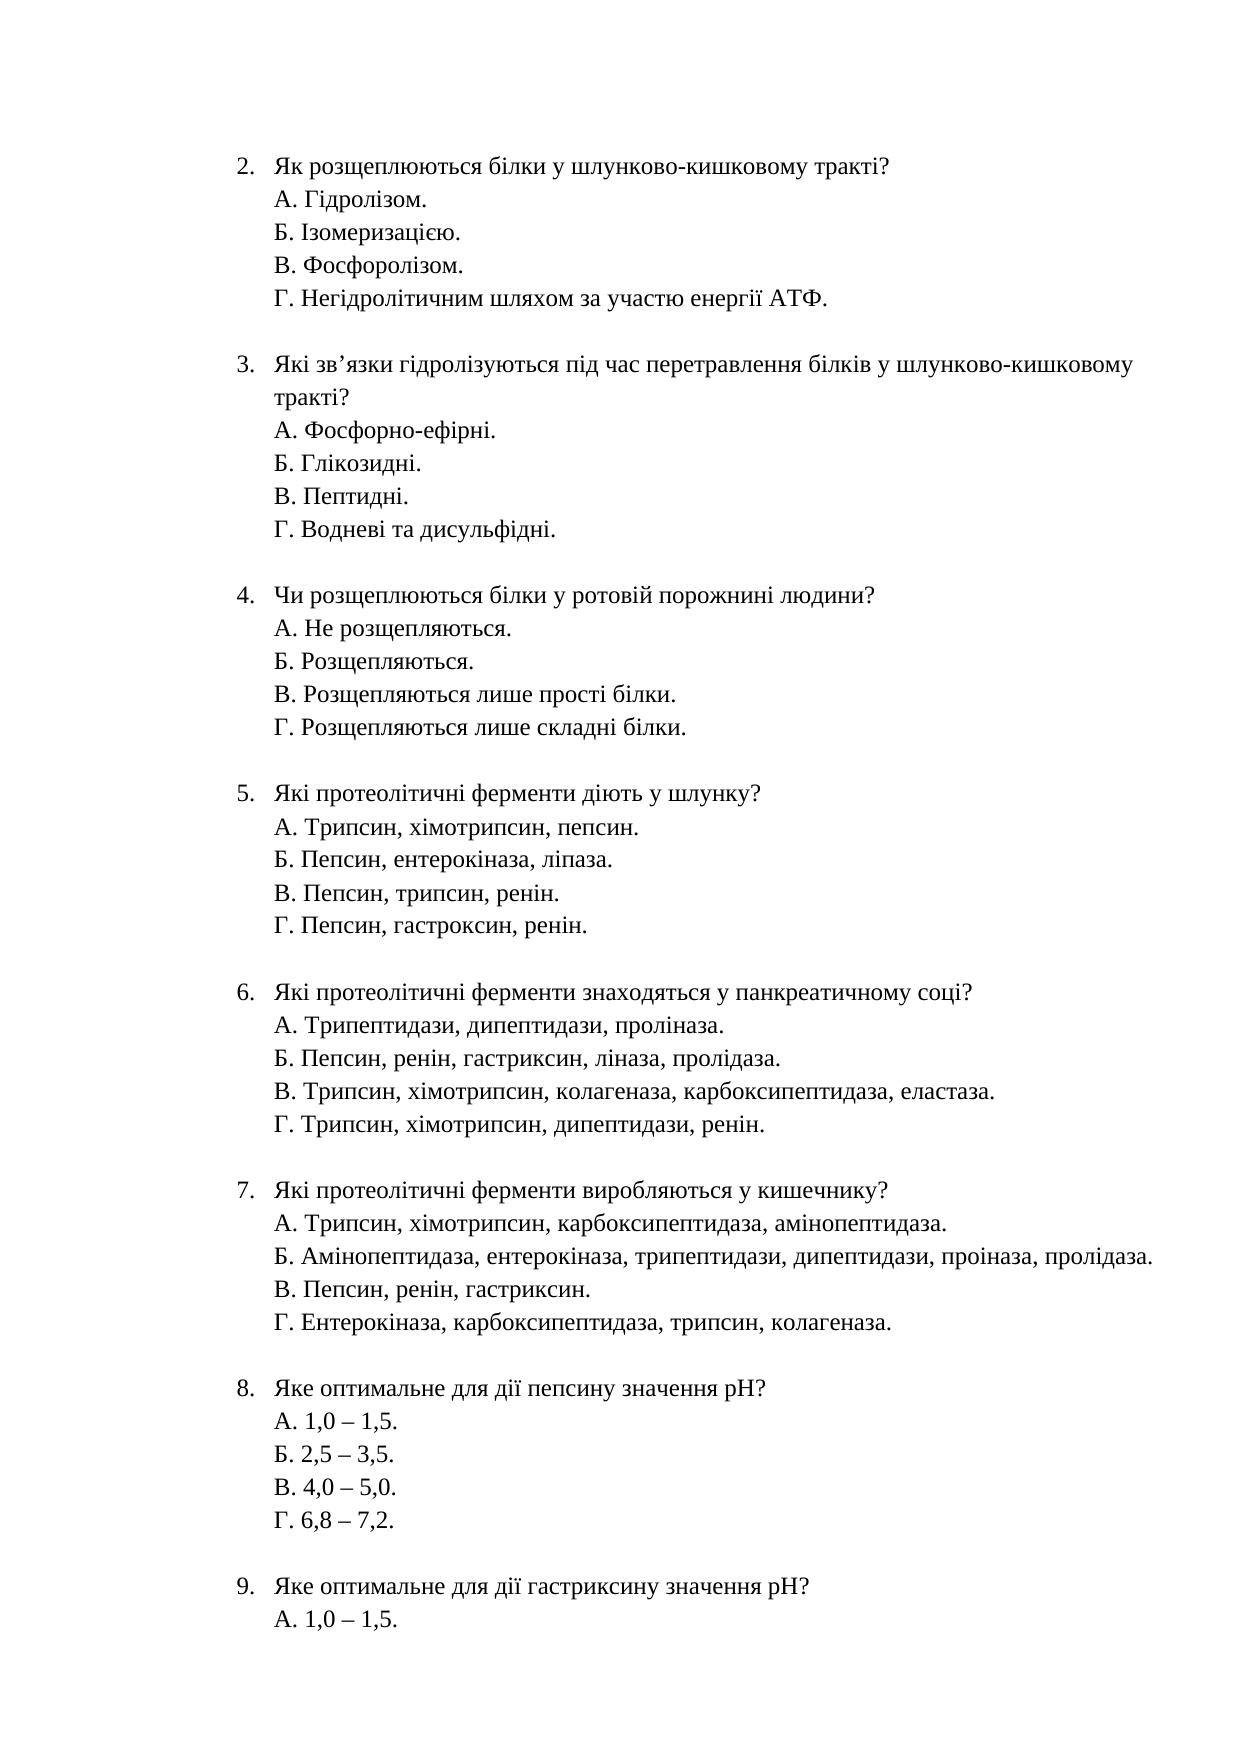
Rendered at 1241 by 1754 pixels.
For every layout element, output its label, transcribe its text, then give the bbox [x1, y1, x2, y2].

list В. Пептидні. [274, 481, 1152, 510]
list Г. Ентерокіназа, карбоксипептидаза, трипсин, колагеназа. [274, 1307, 1167, 1336]
list Як розщеплюються білки у шлунково-кишковому тракті? [236, 151, 1152, 180]
list Яке оптимальне для дії пепсину значення рН? [236, 1373, 1167, 1402]
list А. Гідролізом. [274, 184, 1152, 213]
list В. 4,0 – 5,0. [274, 1472, 1167, 1501]
list В. Трипсин, хімотрипсин, колагеназа, карбоксипептидаза, еластаза. [274, 1076, 1152, 1104]
list Г. Розщепляються лише складні білки. [274, 712, 1152, 741]
list Б. Розщепляються. [274, 646, 1152, 675]
list В. Розщепляються лише прості білки. [274, 679, 1152, 708]
list Б. 2,5 – 3,5. [274, 1439, 1167, 1468]
list А. 1,0 – 1,5. [274, 1604, 1167, 1633]
list Г. Пепсин, гастроксин, ренін. [274, 911, 1152, 939]
list А. Трипсин, хімотрипсин, карбоксипептидаза, амінопептидаза. [274, 1208, 1152, 1237]
list Які протеолітичні ферменти виробляються у кишечнику? [236, 1175, 1152, 1203]
list Які зв’язки гідролізуються під час перетравлення білків у шлунково-кишковому тракті? [236, 349, 1152, 411]
list В. Пепсин, ренін, гастриксин. [274, 1274, 1167, 1303]
list А. Трипептидази, дипептидази, проліназа. [274, 1010, 1152, 1038]
list Б. Ізомеризацією. [274, 217, 1152, 246]
list В. Фосфоролізом. [274, 250, 1152, 279]
list А. Не розщепляються. [274, 613, 1152, 642]
list А. Трипсин, хімотрипсин, пепсин. [274, 812, 1152, 840]
list Б. Глікозидні. [274, 448, 1152, 477]
list Б. Пепсин, ентерокіназа, ліпаза. [274, 844, 1152, 873]
list Які протеолітичні ферменти діють у шлунку? [236, 778, 1152, 807]
list А. Фосфорно-ефірні. [274, 415, 1152, 444]
list Г. Трипсин, хімотрипсин, дипептидази, ренін. [274, 1109, 1152, 1137]
list Які протеолітичні ферменти знаходяться у панкреатичному соці? [236, 977, 1152, 1005]
list Яке оптимальне для дії гастриксину значення рН? [236, 1571, 1167, 1600]
list Г. Водневі та дисульфідні. [274, 514, 1152, 543]
list Г. 6,8 – 7,2. [274, 1505, 1167, 1534]
list Б. Пепсин, ренін, гастриксин, ліназа, пролідаза. [274, 1043, 1152, 1071]
list Чи розщеплюються білки у ротовій порожнині людини? [236, 580, 1152, 609]
list Г. Негідролітичним шляхом за участю енергії АТФ. [274, 283, 1152, 312]
list В. Пепсин, трипсин, ренін. [274, 878, 1152, 906]
list Б. Амінопептидаза, ентерокіназа, трипептидази, дипептидази, проіназа, пролідаза. [274, 1241, 1167, 1269]
list А. 1,0 – 1,5. [274, 1406, 1167, 1435]
